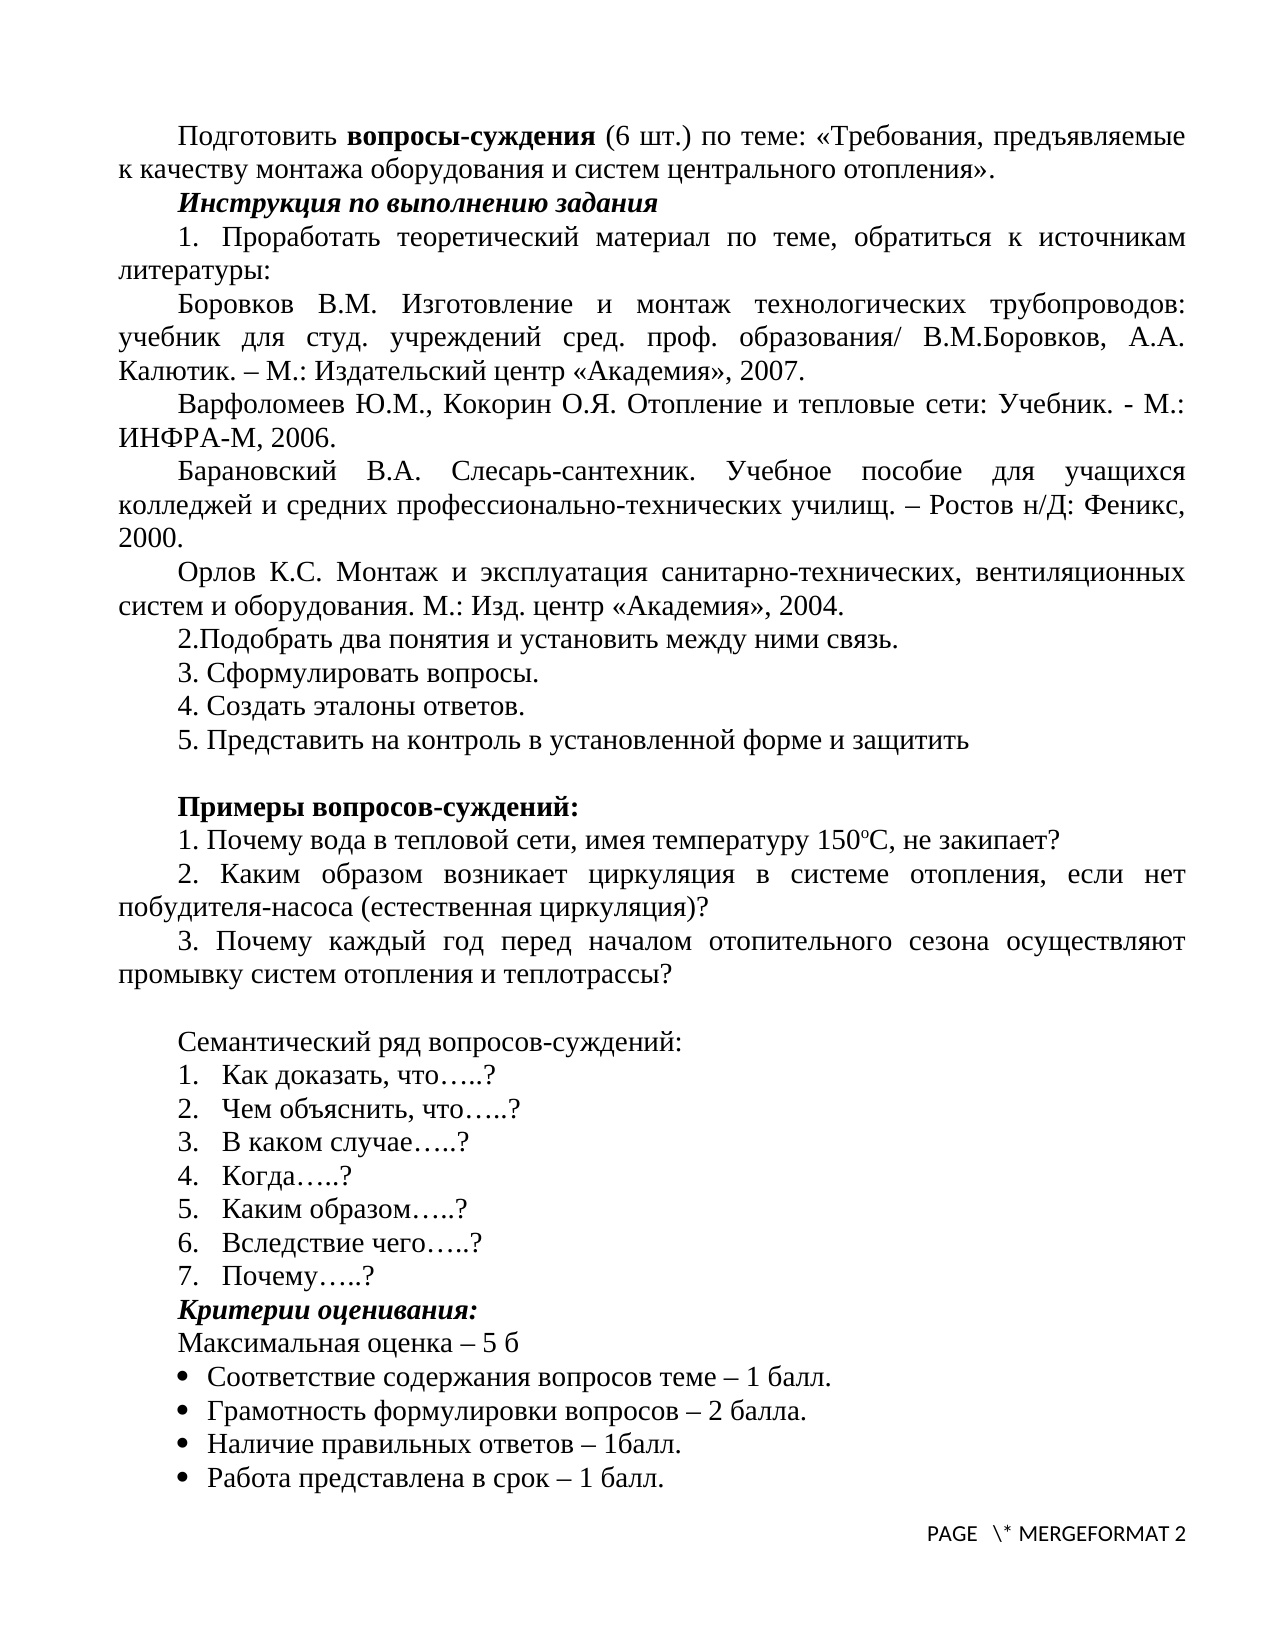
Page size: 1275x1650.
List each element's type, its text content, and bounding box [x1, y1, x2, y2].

list 1. Почему вода в тепловой сети, имея температуру 150оС, не закипает? [118, 822, 1186, 856]
text 3. Сформулировать вопросы. [118, 655, 1186, 688]
list Работа представлена в срок – 1 балл. [118, 1460, 1186, 1494]
list Барановский В.А. Слесарь-сантехник. Учебное пособие для учащихся колледжей и средних профессионально-технических училищ. – Ростов н/Д: Феникс, 2000. [118, 453, 1186, 554]
list В каком случае…..? [118, 1124, 1186, 1158]
text 5. Представить на контроль в установленной форме и защитить [118, 722, 1186, 755]
list 3. Почему каждый год перед началом отопительного сезона осуществляют промывку систем отопления и теплотрассы? [118, 923, 1186, 990]
list Орлов К.С. Монтаж и эксплуатация санитарно-технических, вентиляционных систем и оборудования. М.: Изд. центр «Академия», 2004. [118, 554, 1186, 621]
list Варфоломеев Ю.М., Кокорин О.Я. Отопление и тепловые сети: Учебник. - М.: ИНФРА-М, 2006. [118, 386, 1186, 453]
list Вследствие чего…..? [118, 1225, 1186, 1258]
list Проработать теоретический материал по теме, обратиться к источникам литературы: [118, 219, 1186, 286]
list Примеры вопросов-суждений: [118, 789, 1186, 822]
list Когда…..? [118, 1158, 1186, 1191]
text Инструкция по выполнению задания [118, 185, 1186, 219]
list Соответствие содержания вопросов теме – 1 балл. [118, 1359, 1186, 1393]
list Чем объяснить, что…..? [118, 1091, 1186, 1124]
list Боровков В.М. Изготовление и монтаж технологических трубопроводов: учебник для студ. учреждений сред. проф. образования/ В.М.Боровков, А.А. Калютик. – М.: Издательский центр «Академия», 2007. [118, 286, 1186, 386]
list Грамотность формулировки вопросов – 2 балла. [118, 1393, 1186, 1426]
list Почему…..? [118, 1258, 1186, 1292]
list Наличие правильных ответов – 1балл. [118, 1426, 1186, 1460]
text 2.Подобрать два понятия и установить между ними связь. [118, 621, 1186, 655]
list 2. Каким образом возникает циркуляция в системе отопления, если нет побудителя-насоса (естественная циркуляция)? [118, 856, 1186, 923]
text Критерии оценивания: [118, 1292, 1186, 1326]
text Максимальная оценка – 5 б [118, 1326, 1186, 1359]
list Семантический ряд вопросов-суждений: [118, 1024, 1186, 1057]
list Как доказать, что…..? [118, 1057, 1186, 1091]
list Каким образом…..? [118, 1191, 1186, 1225]
text Подготовить вопросы-суждения (6 шт.) по теме: «Требования, предъявляемые к качеству монтажа оборудования и систем центрального отопления». [118, 118, 1186, 185]
text 4. Создать эталоны ответов. [118, 688, 1186, 722]
